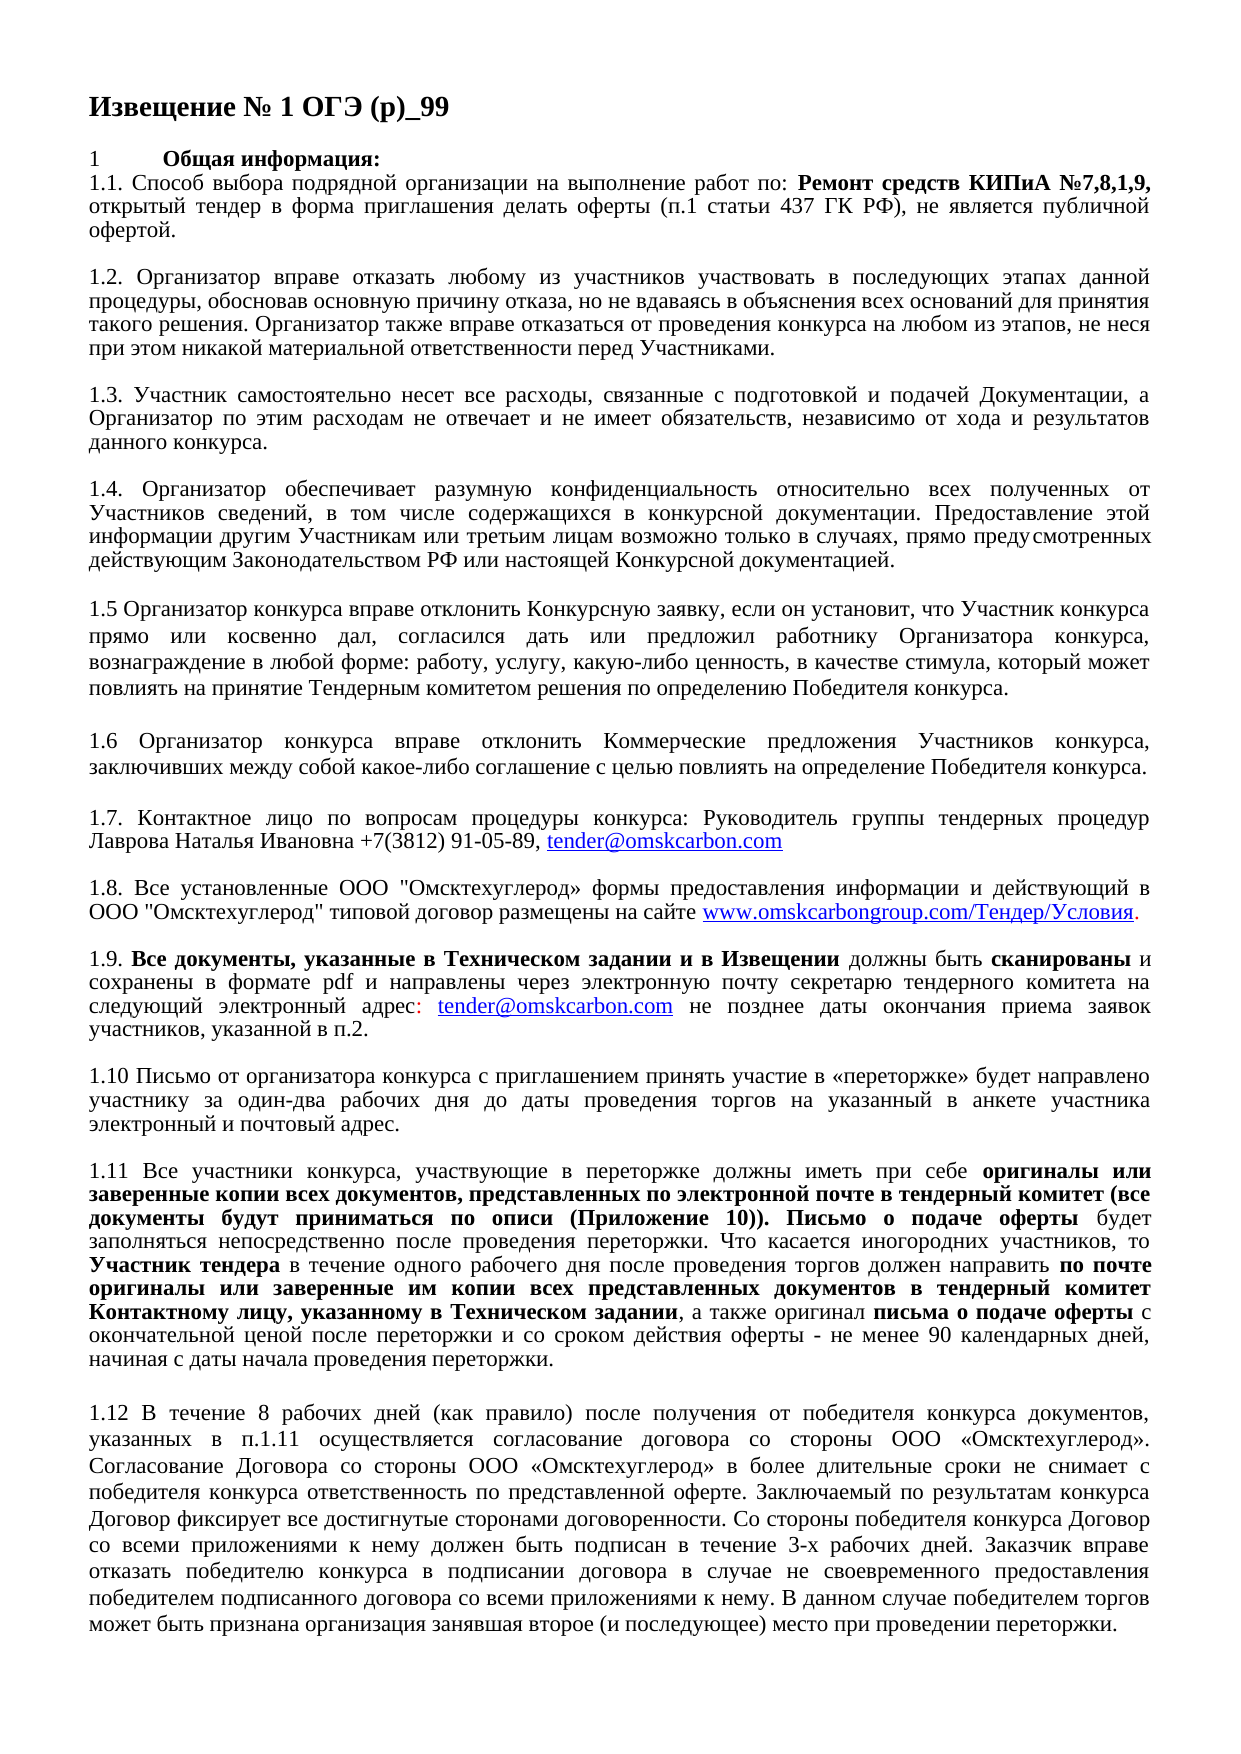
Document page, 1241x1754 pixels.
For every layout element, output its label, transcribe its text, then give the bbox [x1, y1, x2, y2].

list Общая информация: [89, 148, 1152, 172]
text Извещение № 1 ОГЭ (р)_99 [89, 89, 1152, 122]
text 1.10 Письмо от организатора конкурса с приглашением принять участие в «переторжке» будет направлено участнику за один-два рабочих дня до даты проведения торгов на указанный в анкете участника электронный и почтовый адрес. [89, 1065, 1152, 1136]
text 1.5 Организатор конкурса вправе отклонить Конкурсную заявку, если он установит, что Участник конкурса прямо или косвенно дал, согласился дать или предложил работнику Организатора конкурса, вознаграждение в любой форме: работу, услугу, какую-либо ценность, в качестве стимула, который может повлиять на принятие Тендерным комитетом решения по определению Победителя конкурса. [89, 595, 1152, 701]
text 1.12 В течение 8 рабочих дней (как правило) после получения от победителя конкурса документов, указанных в п.1.11 осуществляется согласование договора со стороны ООО «Омсктехуглерод». Согласование Договора со стороны ООО «Омсктехуглерод» в более длительные сроки не снимает с победителя конкурса ответственность по представленной оферте. Заключаемый по результатам конкурса Договор фиксирует все достигнутые сторонами договоренности. Со стороны победителя конкурса Договор со всеми приложениями к нему должен быть подписан в течение 3-х рабочих дней. Заказчик вправе отказать победителю конкурса в подписании договора в случае не своевременного предоставления победителем подписанного договора со всеми приложениями к нему. В данном случае победителем торгов может быть признана организация занявшая второе (и последующее) место при проведении переторжки. [89, 1399, 1152, 1636]
text 1.1. Способ выбора подрядной организации на выполнение работ по: Ремонт средств КИПиА №7,8,1,9, открытый тендер в форма приглашения делать оферты (п.1 статьи 437 ГК РФ), не является публичной офертой. [89, 172, 1152, 242]
text 1.9. Все документы, указанные в Техническом задании и в Извещении должны быть сканированы и сохранены в формате pdf и направлены через электронную почту секретарю тендерного комитета на следующий электронный адрес: tender@omskcarbon.com не позднее даты окончания приема заявок участников, указанной в п.2. [89, 947, 1152, 1042]
text 1.4. Организатор обеспечивает разумную конфиденциальность относительно всех полученных от Участников сведений, в том числе содержащихся в конкурсной документации. Предоставление этой информации другим Участникам или третьим лицам возможно только в случаях, прямо предусмотренных действующим Законодательством РФ или настоящей Конкурсной документацией. [89, 478, 1152, 572]
text 1.6 Организатор конкурса вправе отклонить Коммерческие предложения Участников конкурса, заключивших между собой какое-либо соглашение с целью повлиять на определение Победителя конкурса. [89, 727, 1152, 780]
text 1.3. Участник самостоятельно несет все расходы, связанные с подготовкой и подачей Документации, а Организатор по этим расходам не отвечает и не имеет обязательств, независимо от хода и результатов данного конкурса. [89, 383, 1152, 454]
text 1.11 Все участники конкурса, участвующие в переторжке должны иметь при себе оригиналы или заверенные копии всех документов, представленных по электронной почте в тендерный комитет (все документы будут приниматься по описи (Приложение 10)). Письмо о подаче оферты будет заполняться непосредственно после проведения переторжки. Что касается иногородних участников, то Участник тендера в течение одного рабочего дня после проведения торгов должен направить по почте оригиналы или заверенные им копии всех представленных документов в тендерный комитет Контактному лицу, указанному в Техническом задании, а также оригинал письма о подаче оферты с окончательной ценой после переторжки и со сроком действия оферты - не менее 90 календарных дней, начиная с даты начала проведения переторжки. [89, 1159, 1152, 1371]
text 1.2. Организатор вправе отказать любому из участников участвовать в последующих этапах данной процедуры, обосновав основную причину отказа, но не вдаваясь в объяснения всех оснований для принятия такого решения. Организатор также вправе отказаться от проведения конкурса на любом из этапов, не неся при этом никакой материальной ответственности перед Участниками. [89, 266, 1152, 360]
text 1.8. Все установленные ООО "Омсктехуглерод» формы предоставления информации и действующий в ООО "Омсктехуглерод" типовой договор размещены на сайте www.omskcarbongroup.com/Тендер/Условия. [89, 877, 1152, 924]
text 1.7. Контактное лицо по вопросам процедуры конкурса: Руководитель группы тендерных процедур Лаврова Наталья Ивановна +7(3812) 91-05-89, tender@omskcarbon.com [89, 806, 1152, 853]
